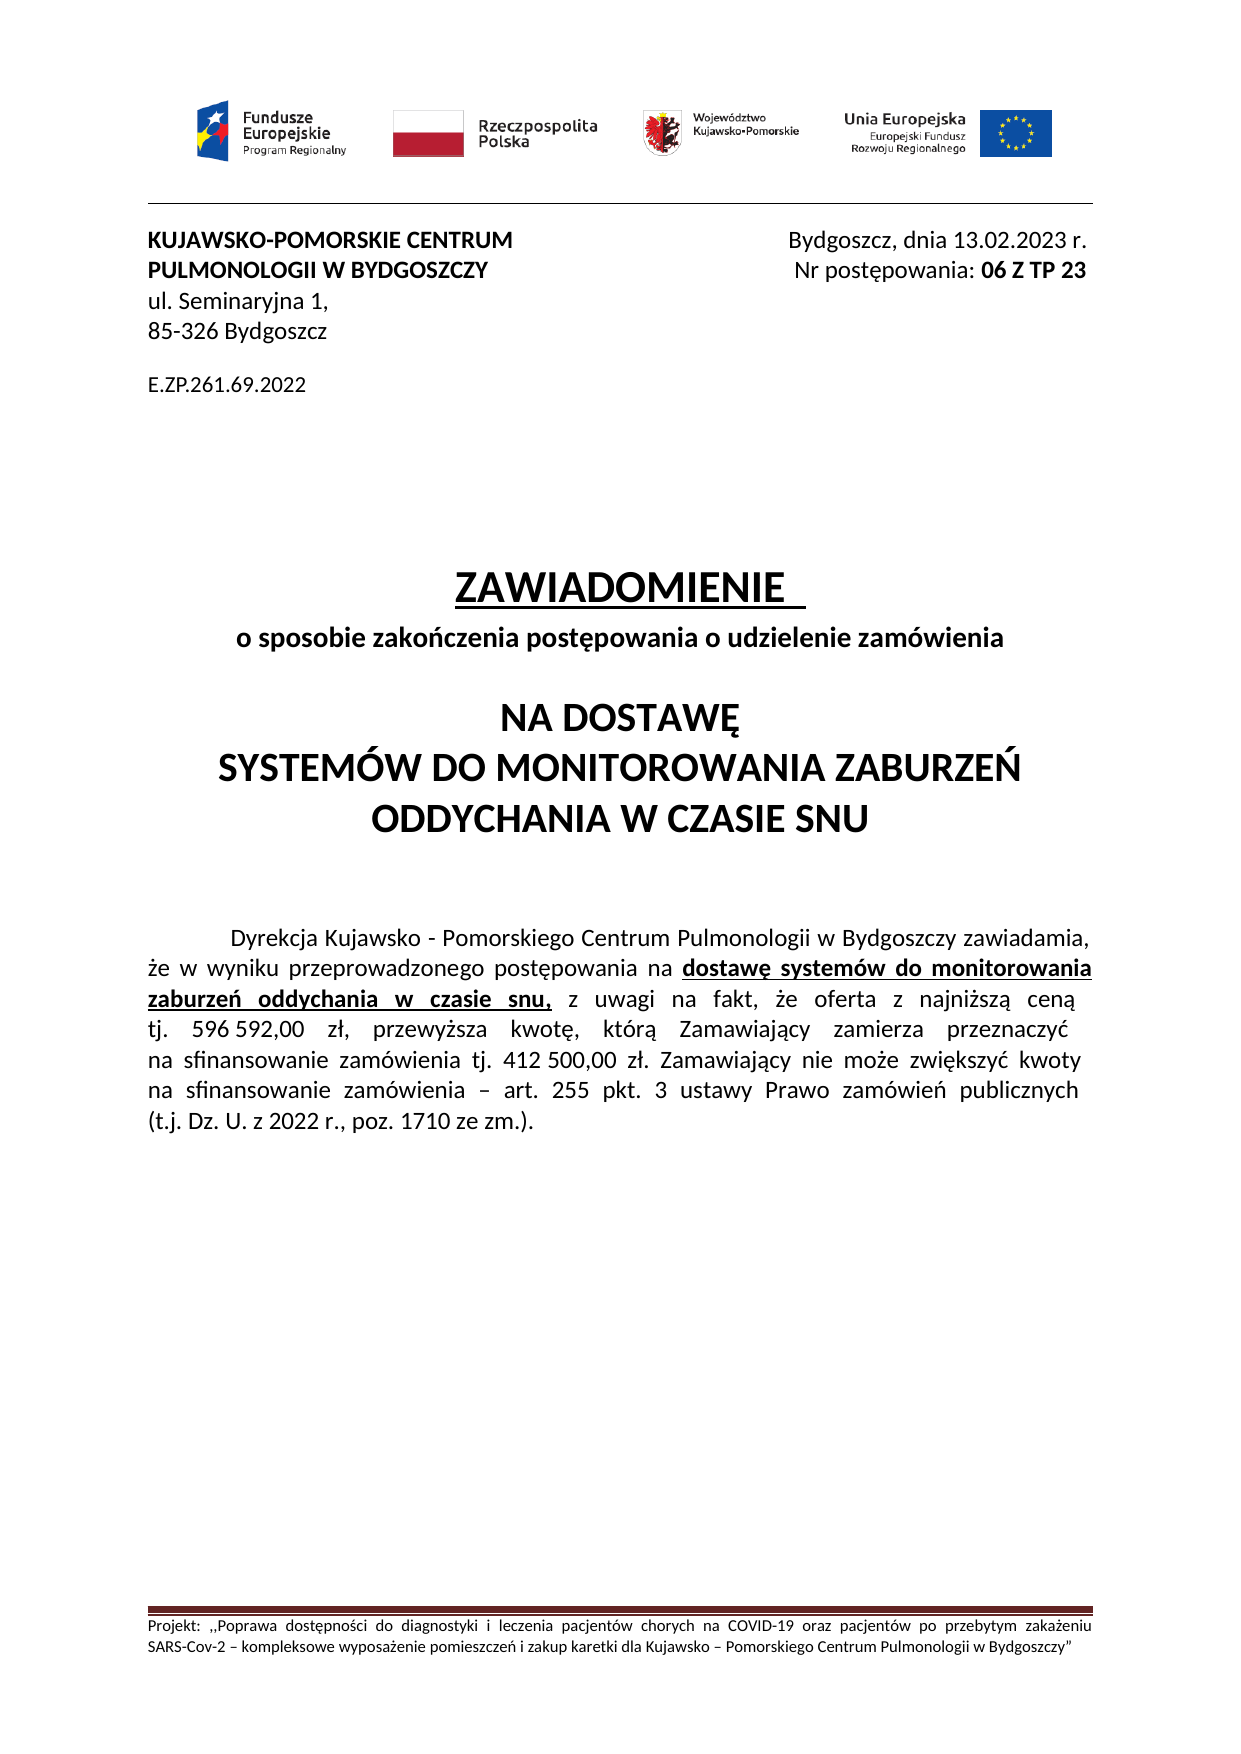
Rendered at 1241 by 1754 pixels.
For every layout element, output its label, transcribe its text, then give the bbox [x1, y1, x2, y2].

text E.ZP.261.69.2022 [148, 370, 1093, 398]
text PULMONOLOGII W BYDGOSZCZY Nr postępowania: 06 Z TP 23 [148, 254, 1093, 285]
text o sposobie zakończenia postępowania o udzielenie zamówienia [148, 619, 1093, 655]
text SYSTEMÓW DO MONITOROWANIA ZABURZEŃ [148, 741, 1093, 792]
list Dyrekcja Kujawsko - Pomorskiego Centrum Pulmonologii w Bydgoszczy zawiadamia, że w wyniku przeprowadzonego postępowania na dostawę systemów do monitorowania zaburzeń oddychania w czasie snu, z uwagi na fakt, że oferta z najniższą ceną tj. 596 592,00 zł, przewyższa kwotę, którą Zamawiający zamierza przeznaczyć na sfinansowanie zamówienia tj. 412 500,00 zł. Zamawiający nie może zwiększyć kwoty na sfinansowanie zamówienia – art. 255 pkt. 3 ustawy Prawo zamówień publicznych (t.j. Dz. U. z 2022 r., poz. 1710 ze zm.). [148, 922, 1093, 1136]
text ODDYCHANIA W CZASIE SNU [148, 792, 1093, 843]
text ul. Seminaryjna 1, [148, 285, 1093, 316]
text ZAWIADOMIENIE [148, 558, 1093, 614]
text 85-326 Bydgoszcz [148, 316, 1093, 346]
text KUJAWSKO-POMORSKIE CENTRUM Bydgoszcz, dnia 13.02.2023 r. [148, 224, 1093, 254]
text NA DOSTAWĘ [148, 691, 1093, 741]
